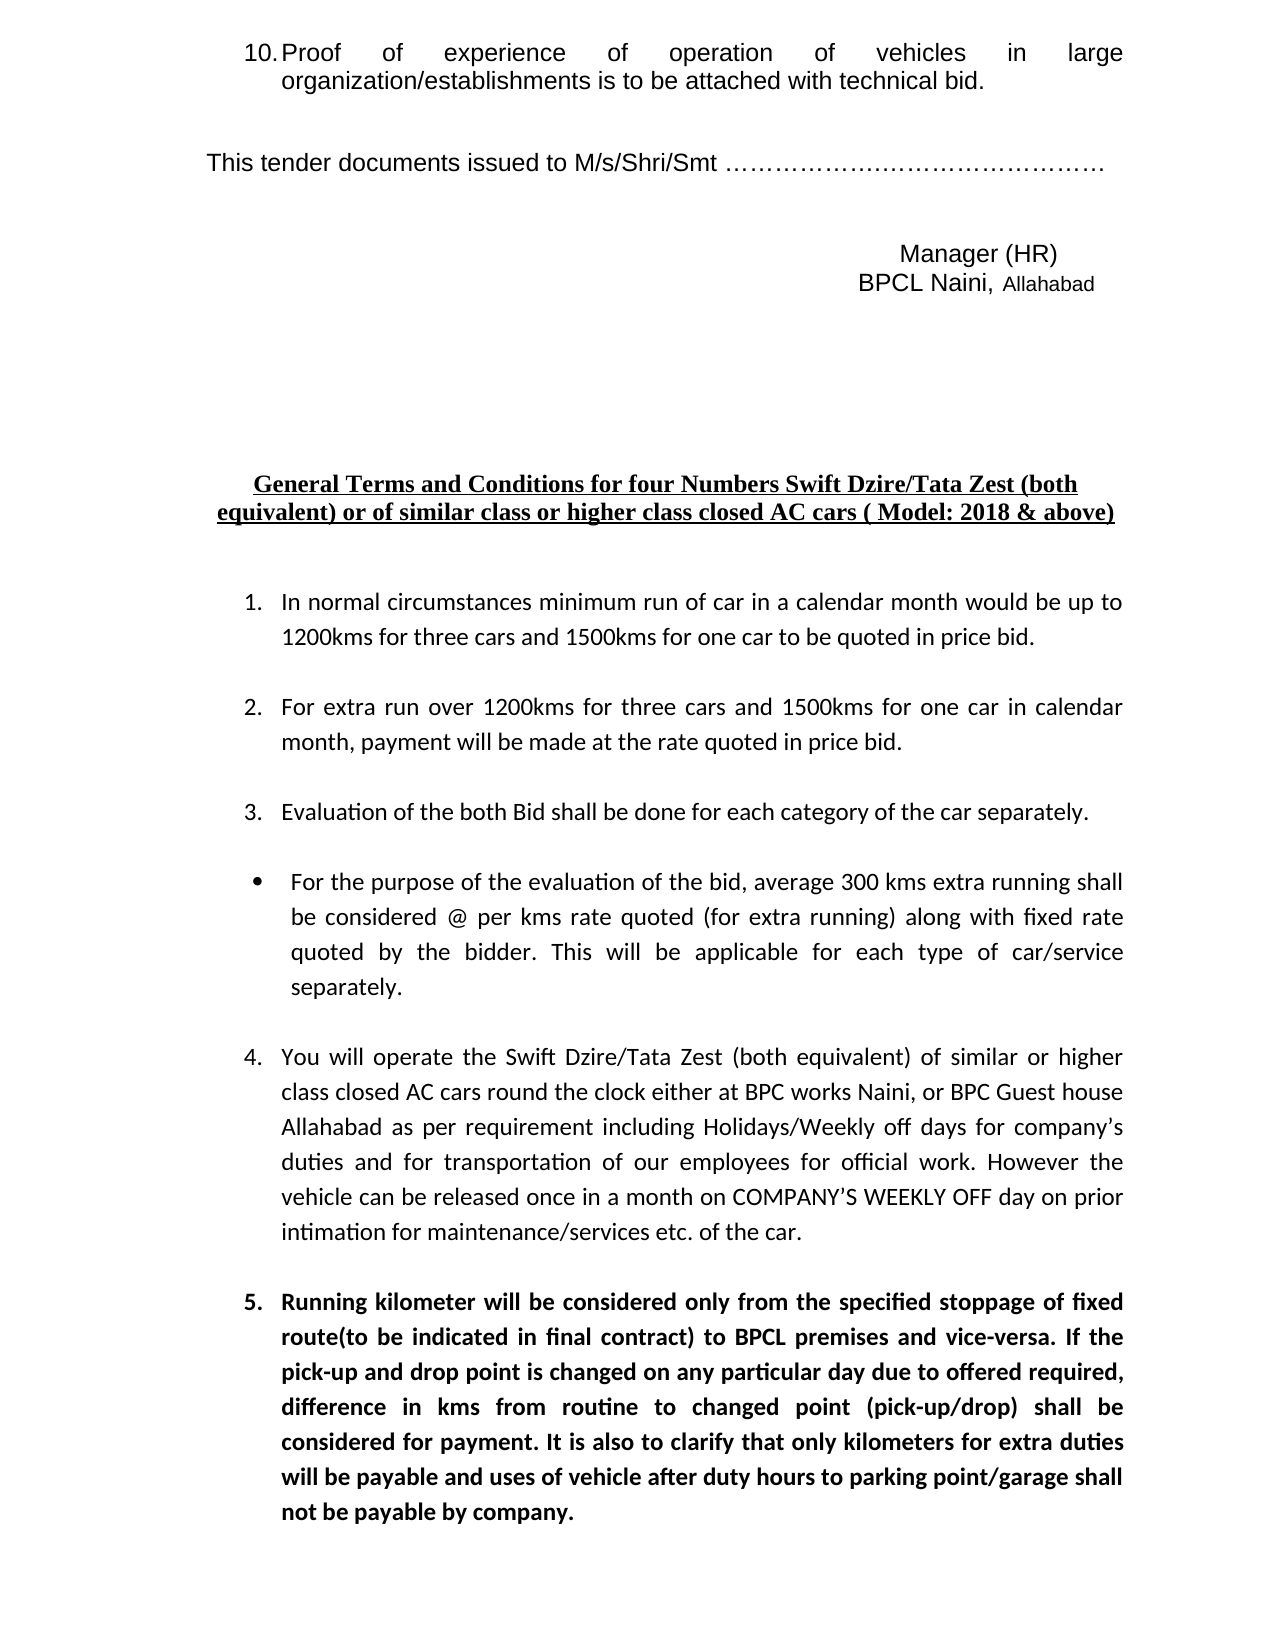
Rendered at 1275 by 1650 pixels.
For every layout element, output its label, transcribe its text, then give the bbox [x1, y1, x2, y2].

list Proof of experience of operation of vehicles in large organization/establishments is to be attached with technical bid. [244, 37, 1125, 95]
list For extra run over 1200kms for three cars and 1500kms for one car in calendar month, payment will be made at the rate quoted in price bid. [244, 691, 1125, 757]
list Running kilometer will be considered only from the specified stoppage of fixed route(to be indicated in final contract) to BPCL premises and vice-versa. If the pick-up and drop point is changed on any particular day due to offered required, difference in kms from routine to changed point (pick-up/drop) shall be considered for payment. It is also to clarify that only kilometers for extra duties will be payable and uses of vehicle after duty hours to parking point/garage shall not be payable by company. [244, 1286, 1125, 1527]
text General Terms and Conditions for four Numbers Swift Dzire/Tata Zest (both equivalent) or of similar class or higher class closed AC cars ( Model: 2018 & above) [206, 469, 1125, 526]
list For the purpose of the evaluation of the bid, average 300 kms extra running shall be considered @ per kms rate quoted (for extra running) along with fixed rate quoted by the bidder. This will be applicable for each type of car/service separately. [253, 866, 1125, 1002]
list You will operate the Swift Dzire/Tata Zest (both equivalent) of similar or higher class closed AC cars round the clock either at BPC works Naini, or BPC Guest house Allahabad as per requirement including Holidays/Weekly off days for company’s duties and for transportation of our employees for official work. However the vehicle can be released once in a month on COMPANY’S WEEKLY OFF day on prior intimation for maintenance/services etc. of the car. [244, 1041, 1125, 1247]
text BPCL Naini, Allahabad [206, 267, 1125, 296]
list Evaluation of the both Bid shall be done for each category of the car separately. [244, 796, 1125, 827]
text Manager (HR) [206, 239, 1125, 267]
text This tender documents issued to M/s/Shri/Smt ……………….……………………… [206, 148, 1125, 176]
list In normal circumstances minimum run of car in a calendar month would be up to 1200kms for three cars and 1500kms for one car to be quoted in price bid. [244, 586, 1125, 652]
